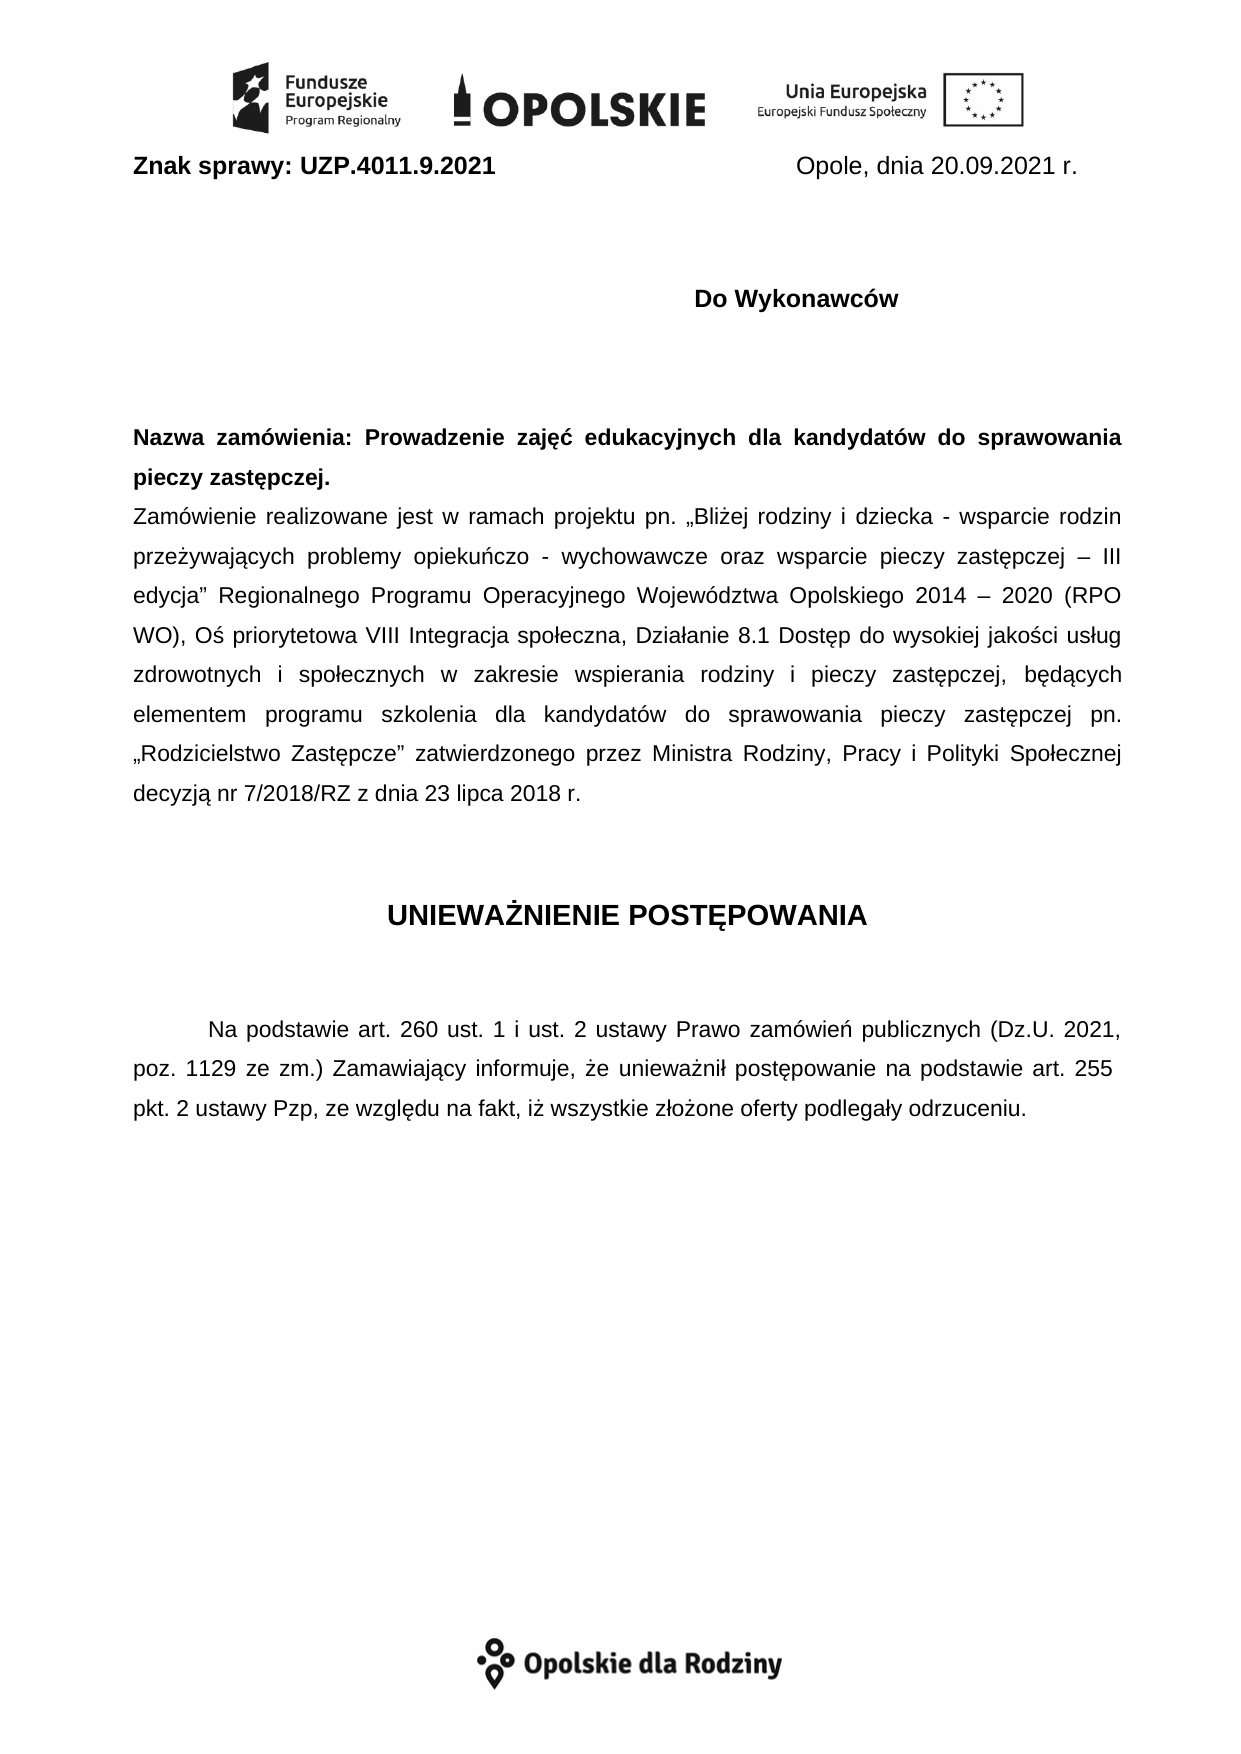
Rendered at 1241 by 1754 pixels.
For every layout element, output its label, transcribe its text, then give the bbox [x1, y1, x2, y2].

text Znak sprawy: UZP.4011.9.2021 Opole, dnia 20.09.2021 r. [133, 151, 1122, 179]
text UNIEWAŻNIENIE POSTĘPOWANIA [133, 898, 1122, 932]
text Nazwa zamówienia: Prowadzenie zajęć edukacyjnych dla kandydatów do sprawowania pieczy zastępczej. [133, 424, 1122, 490]
text Na podstawie art. 260 ust. 1 i ust. 2 ustawy Prawo zamówień publicznych (Dz.U. 2021, poz. 1129 ze zm.) Zamawiający informuje, że unieważnił postępowanie na podstawie art. 255 pkt. 2 ustawy Pzp, ze względu na fakt, iż wszystkie złożone oferty podlegały odrzuceniu. [133, 1016, 1122, 1121]
picture [468, 1629, 788, 1699]
picture [215, 44, 1040, 151]
text Zamówienie realizowane jest w ramach projektu pn. „Bliżej rodziny i dziecka - wsparcie rodzin przeżywających problemy opiekuńczo - wychowawcze oraz wsparcie pieczy zastępczej – III edycja” Regionalnego Programu Operacyjnego Województwa Opolskiego 2014 – 2020 (RPO WO), Oś priorytetowa VIII Integracja społeczna, Działanie 8.1 Dostęp do wysokiej jakości usług zdrowotnych i społecznych w zakresie wspierania rodziny i pieczy zastępczej, będących elementem programu szkolenia dla kandydatów do sprawowania pieczy zastępczej pn. „Rodzicielstwo Zastępcze” zatwierdzonego przez Ministra Rodziny, Pracy i Polityki Społecznej decyzją nr 7/2018/RZ z dnia 23 lipca 2018 r. [133, 503, 1122, 806]
text Do Wykonawców [133, 284, 1122, 313]
